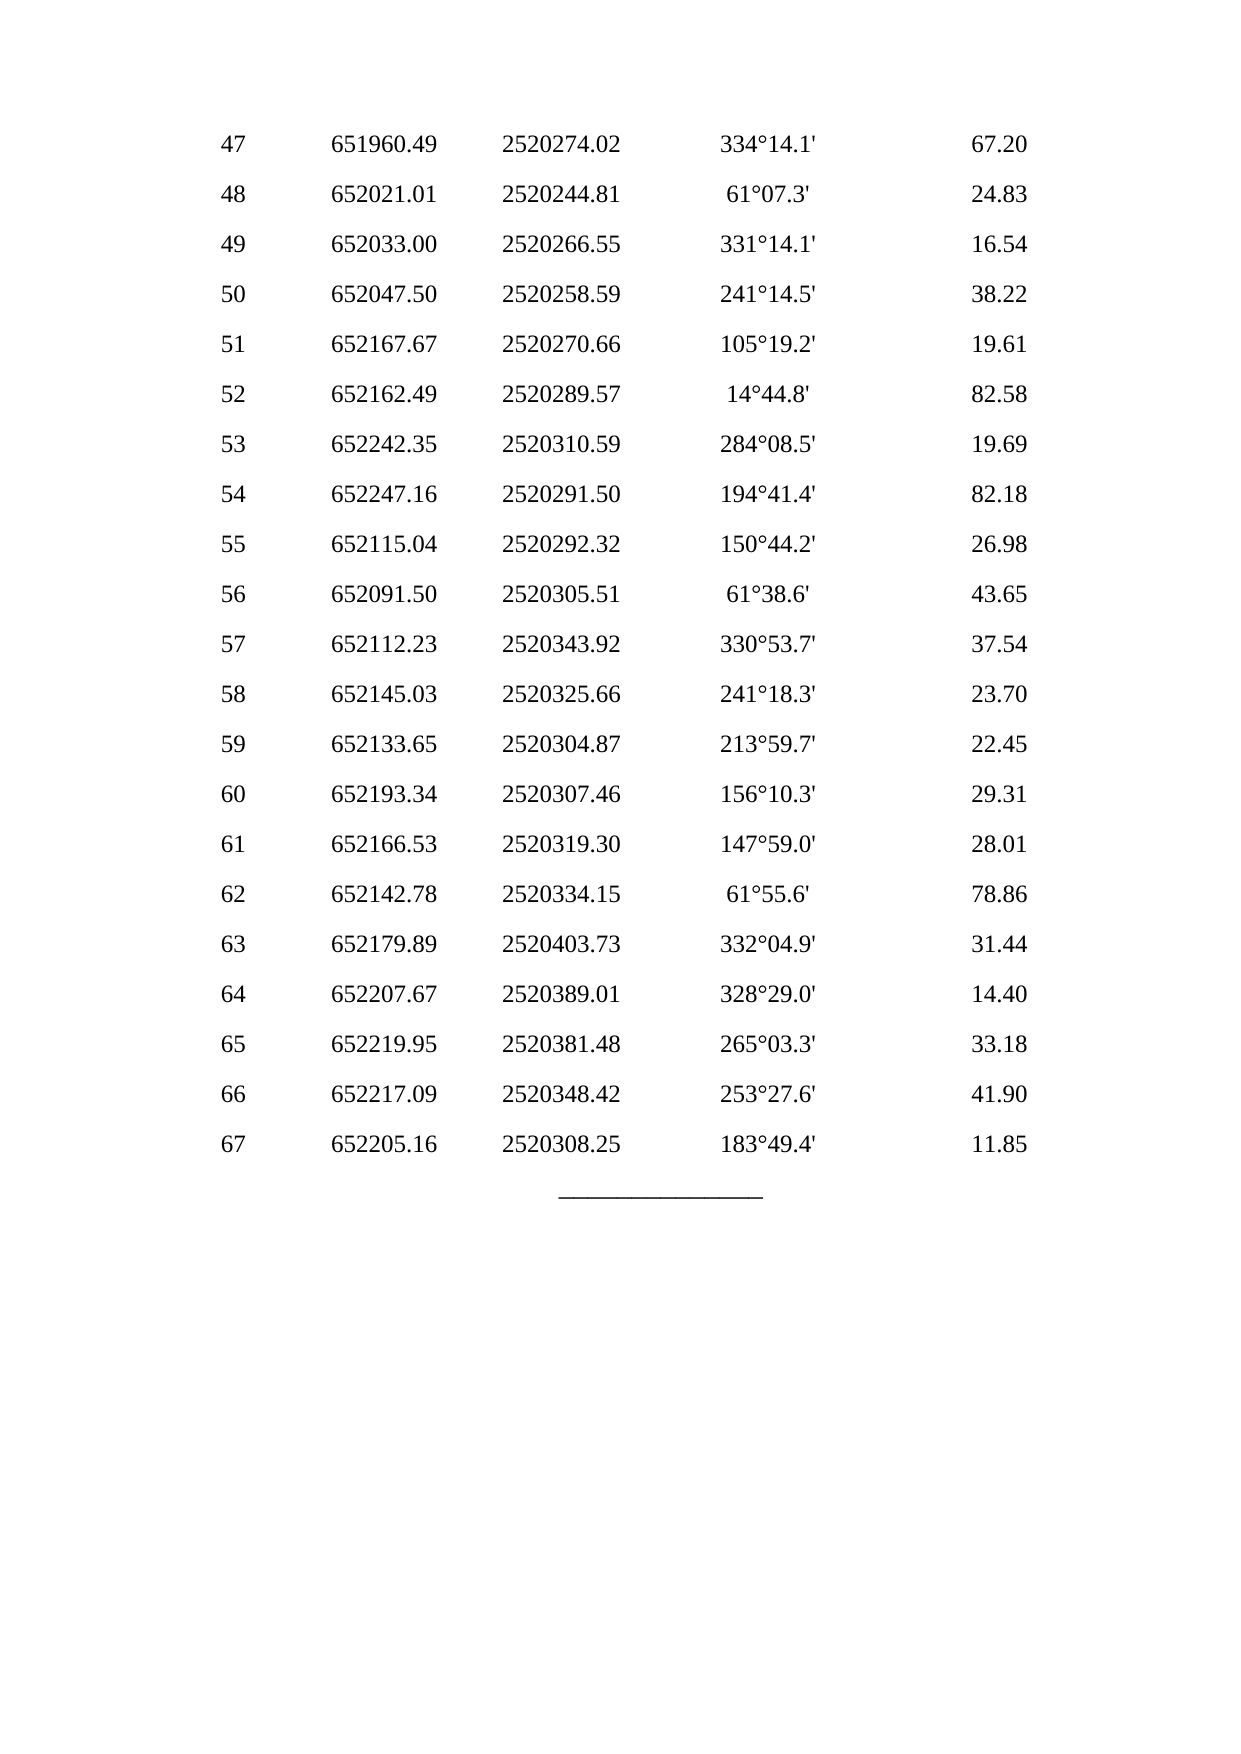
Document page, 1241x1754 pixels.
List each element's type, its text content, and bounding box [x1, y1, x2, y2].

table_cell 2520319.30 [473, 818, 650, 868]
table_cell 652207.67 [295, 968, 472, 1018]
table_cell 57 [171, 618, 295, 668]
table_cell 652167.67 [295, 318, 472, 368]
table_cell 2520274.02 [473, 118, 650, 168]
table_cell 652033.00 [295, 218, 472, 268]
table_cell 50 [171, 268, 295, 318]
table_cell 330°53.7' [650, 618, 886, 668]
table_cell 2520334.15 [473, 868, 650, 918]
table_cell 652112.23 [295, 618, 472, 668]
table_cell 82.58 [886, 368, 1112, 418]
table_cell 2520266.55 [473, 218, 650, 268]
table_cell 2520348.42 [473, 1068, 650, 1118]
table_cell 52 [171, 368, 295, 418]
table_cell 652179.89 [295, 918, 472, 968]
table_cell 14°44.8' [650, 368, 886, 418]
table_cell 332°04.9' [650, 918, 886, 968]
table_cell 156°10.3' [650, 768, 886, 818]
table_cell 2520270.66 [473, 318, 650, 368]
table_cell 23.70 [886, 668, 1112, 718]
table_cell 37.54 [886, 618, 1112, 668]
table_cell 334°14.1' [650, 118, 886, 168]
table_cell 55 [171, 518, 295, 568]
table_cell 63 [171, 918, 295, 968]
table_cell 61 [171, 818, 295, 868]
table_cell 2520258.59 [473, 268, 650, 318]
table_cell 58 [171, 668, 295, 718]
table_cell 2520381.48 [473, 1018, 650, 1068]
table_cell 2520308.25 [473, 1118, 650, 1168]
table_cell 652247.16 [295, 468, 472, 518]
table_cell 61°55.6' [650, 868, 886, 918]
table_cell 22.45 [886, 718, 1112, 768]
table_cell 2520291.50 [473, 468, 650, 518]
table_cell 652021.01 [295, 168, 472, 218]
table_cell 29.31 [886, 768, 1112, 818]
table_cell 652142.78 [295, 868, 472, 918]
table_cell 284°08.5' [650, 418, 886, 468]
table_cell 652166.53 [295, 818, 472, 868]
table_cell 82.18 [886, 468, 1112, 518]
table_cell 213°59.7' [650, 718, 886, 768]
table_cell 150°44.2' [650, 518, 886, 568]
table_cell 2520304.87 [473, 718, 650, 768]
table_cell 41.90 [886, 1068, 1112, 1118]
table_cell 62 [171, 868, 295, 918]
table_cell 61°07.3' [650, 168, 886, 218]
table_cell 47 [171, 118, 295, 168]
table_cell 64 [171, 968, 295, 1018]
table_cell 194°41.4' [650, 468, 886, 518]
table_cell 53 [171, 418, 295, 468]
table_cell 241°18.3' [650, 668, 886, 718]
table_cell 2520310.59 [473, 418, 650, 468]
table_cell 28.01 [886, 818, 1112, 868]
table_cell 652091.50 [295, 568, 472, 618]
table_cell 78.86 [886, 868, 1112, 918]
table_cell 183°49.4' [650, 1118, 886, 1168]
table_cell 651960.49 [295, 118, 472, 168]
table_cell 51 [171, 318, 295, 368]
table_cell 2520244.81 [473, 168, 650, 218]
table_cell 33.18 [886, 1018, 1112, 1068]
table_cell 14.40 [886, 968, 1112, 1018]
table_cell 105°19.2' [650, 318, 886, 368]
table_cell 652205.16 [295, 1118, 472, 1168]
table_cell 26.98 [886, 518, 1112, 568]
table_cell 2520343.92 [473, 618, 650, 668]
table_cell 60 [171, 768, 295, 818]
table_cell 67.20 [886, 118, 1112, 168]
table_cell 24.83 [886, 168, 1112, 218]
table_cell 61°38.6' [650, 568, 886, 618]
table_cell 38.22 [886, 268, 1112, 318]
table_cell 652219.95 [295, 1018, 472, 1068]
table_cell 2520292.32 [473, 518, 650, 568]
table_cell 43.65 [886, 568, 1112, 618]
table_cell 49 [171, 218, 295, 268]
table_cell 59 [171, 718, 295, 768]
table_cell 652193.34 [295, 768, 472, 818]
table_cell 652133.65 [295, 718, 472, 768]
table_cell 2520389.01 [473, 968, 650, 1018]
table_cell 147°59.0' [650, 818, 886, 868]
table_cell 241°14.5' [650, 268, 886, 318]
table_cell 253°27.6' [650, 1068, 886, 1118]
table_cell 19.69 [886, 418, 1112, 468]
table_cell 11.85 [886, 1118, 1112, 1168]
table_cell 652115.04 [295, 518, 472, 568]
table_cell 19.61 [886, 318, 1112, 368]
table_cell 265°03.3' [650, 1018, 886, 1068]
table_cell 56 [171, 568, 295, 618]
table_cell 331°14.1' [650, 218, 886, 268]
table_cell 2520305.51 [473, 568, 650, 618]
table_cell 67 [171, 1118, 295, 1168]
table_cell 66 [171, 1068, 295, 1118]
table_cell 2520307.46 [473, 768, 650, 818]
table_cell 31.44 [886, 918, 1112, 968]
table_cell 65 [171, 1018, 295, 1068]
table_cell 652047.50 [295, 268, 472, 318]
table_cell 2520289.57 [473, 368, 650, 418]
text ______________ [177, 1168, 1181, 1202]
table_cell 652162.49 [295, 368, 472, 418]
table_cell 16.54 [886, 218, 1112, 268]
table_cell 2520325.66 [473, 668, 650, 718]
table_cell 54 [171, 468, 295, 518]
table_cell 652217.09 [295, 1068, 472, 1118]
table_cell 652145.03 [295, 668, 472, 718]
table_cell 328°29.0' [650, 968, 886, 1018]
table_cell 48 [171, 168, 295, 218]
table_cell 2520403.73 [473, 918, 650, 968]
table_cell 652242.35 [295, 418, 472, 468]
